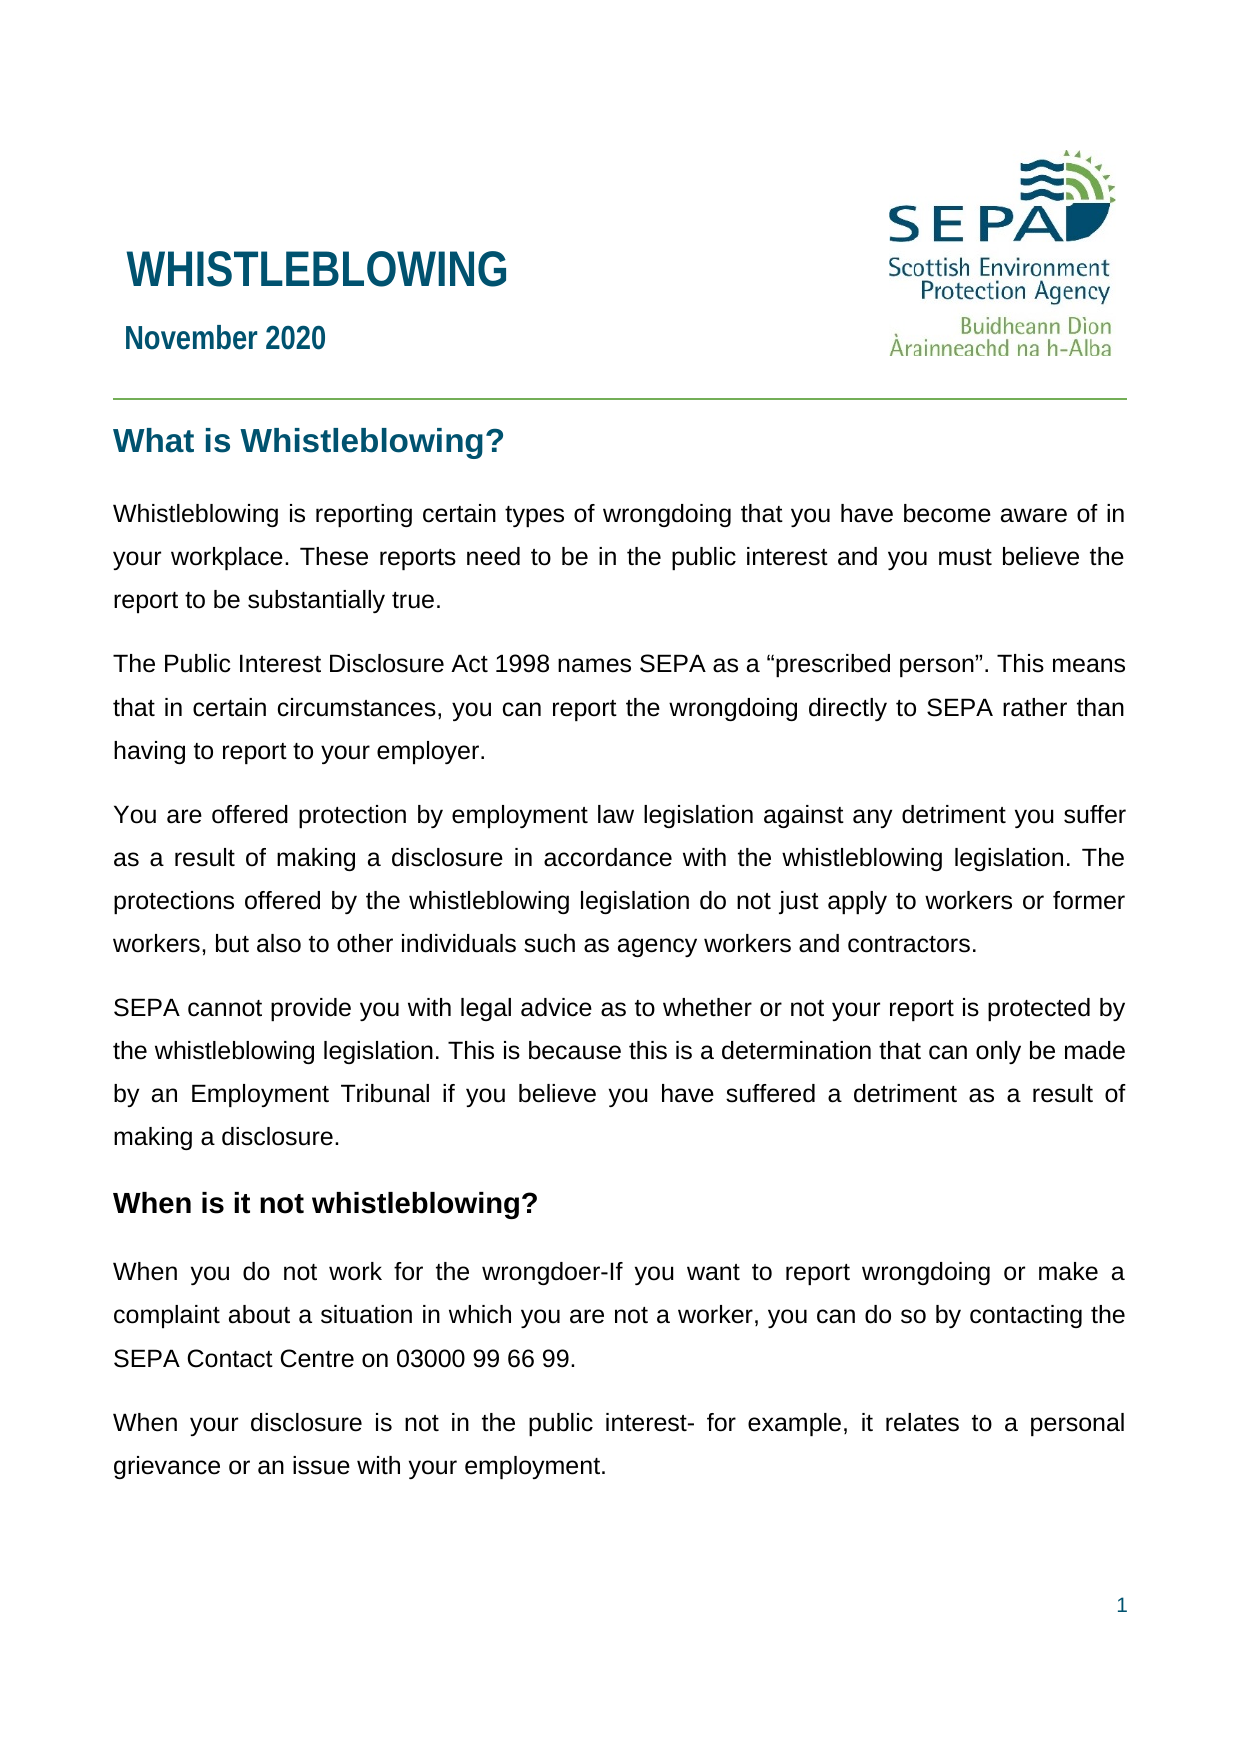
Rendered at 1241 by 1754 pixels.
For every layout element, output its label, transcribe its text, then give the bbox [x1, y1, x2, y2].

subtitle When is it not whistleblowing? [113, 1186, 1127, 1220]
text SEPA cannot provide you with legal advice as to whether or not your report is protected by the whistleblowing legislation. This is because this is a determination that can only be made by an Employment Tribunal if you believe you have suffered a detriment as a result of making a disclosure. [113, 993, 1127, 1151]
text Whistleblowing is reporting certain types of wrongdoing that you have become aware of in your workplace. These reports need to be in the public interest and you must believe the report to be substantially true. [113, 499, 1127, 614]
picture [889, 150, 1116, 356]
table_header [878, 150, 1127, 398]
text When your disclosure is not in the public interest- for example, it relates to a personal grievance or an issue with your employment. [113, 1408, 1127, 1479]
table_header WHISTLEBLOWING November 2020 [113, 150, 878, 398]
text The Public Interest Disclosure Act 1998 names SEPA as a “prescribed person”. This means that in certain circumstances, you can report the wrongdoing directly to SEPA rather than having to report to your employer. [113, 649, 1127, 764]
text When you do not work for the wrongdoer-If you want to report wrongdoing or make a complaint about a situation in which you are not a worker, you can do so by contacting the SEPA Contact Centre on 03000 99 66 99. [113, 1257, 1127, 1372]
text You are offered protection by employment law legislation against any detriment you suffer as a result of making a disclosure in accordance with the whistleblowing legislation. The protections offered by the whistleblowing legislation do not just apply to workers or former workers, but also to other individuals such as agency workers and contractors. [113, 799, 1127, 958]
subtitle What is Whistleblowing? [113, 421, 1127, 459]
